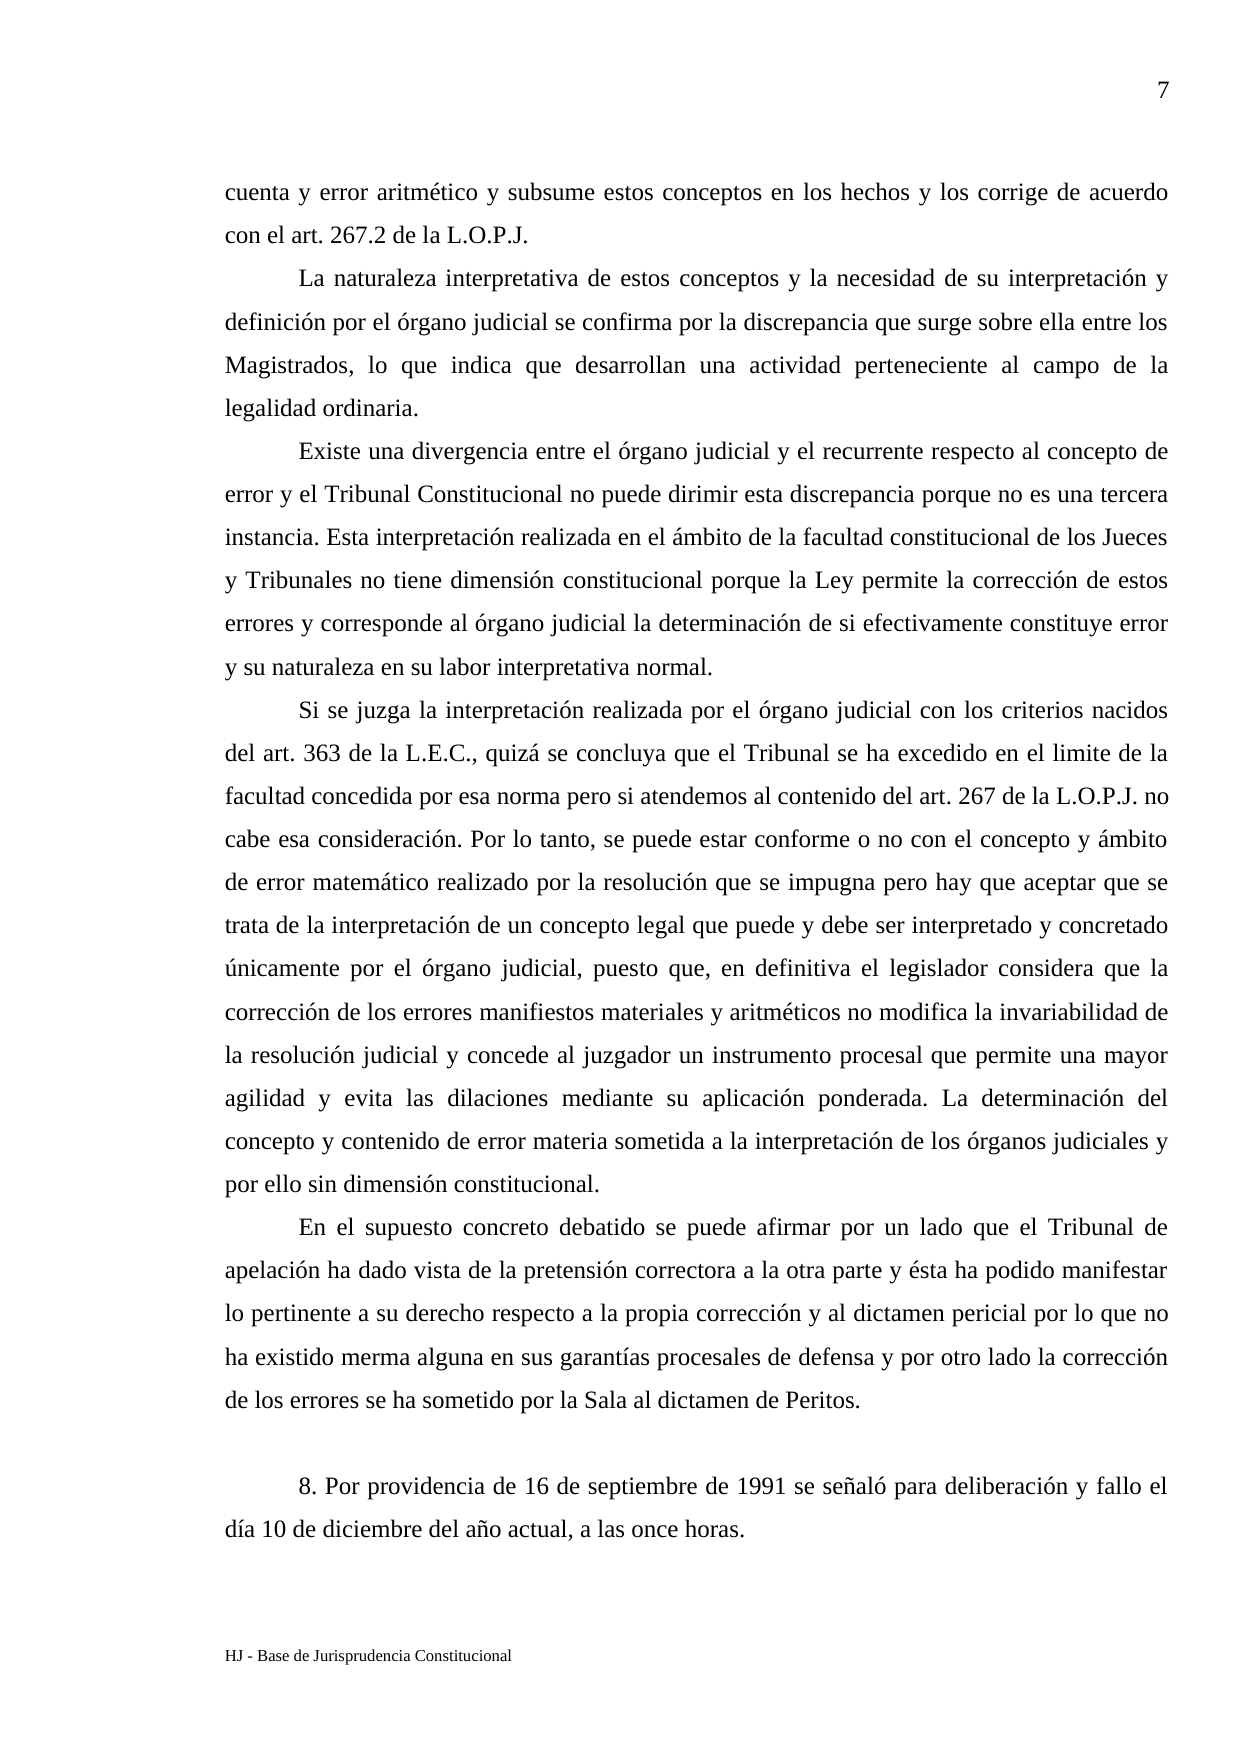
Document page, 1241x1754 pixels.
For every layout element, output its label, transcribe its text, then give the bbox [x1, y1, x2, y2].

text 8. Por providencia de 16 de septiembre de 1991 se señaló para deliberación y fallo el día 10 de diciembre del año actual, a las once horas. [224, 1471, 1169, 1543]
text En el supuesto concreto debatido se puede afirmar por un lado que el Tribunal de apelación ha dado vista de la pretensión correctora a la otra parte y ésta ha podido manifestar lo pertinente a su derecho respecto a la propia corrección y al dictamen pericial por lo que no ha existido merma alguna en sus garantías procesales de defensa y por otro lado la corrección de los errores se ha sometido por la Sala al dictamen de Peritos. [224, 1212, 1169, 1413]
text Existe una divergencia entre el órgano judicial y el recurrente respecto al concepto de error y el Tribunal Constitucional no puede dirimir esta discrepancia porque no es una tercera instancia. Esta interpretación realizada en el ámbito de la facultad constitucional de los Jueces y Tribunales no tiene dimensión constitucional porque la Ley permite la corrección de estos errores y corresponde al órgano judicial la determinación de si efectivamente constituye error y su naturaleza en su labor interpretativa normal. [224, 436, 1169, 680]
text La naturaleza interpretativa de estos conceptos y la necesidad de su interpretación y definición por el órgano judicial se confirma por la discrepancia que surge sobre ella entre los Magistrados, lo que indica que desarrollan una actividad perteneciente al campo de la legalidad ordinaria. [224, 263, 1169, 422]
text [224, 177, 1169, 249]
text Si se juzga la interpretación realizada por el órgano judicial con los criterios nacidos del art. 363 de la L.E.C., quizá se concluya que el Tribunal se ha excedido en el limite de la facultad concedida por esa norma pero si atendemos al contenido del art. 267 de la L.O.P.J. no cabe esa consideración. Por lo tanto, se puede estar conforme o no con el concepto y ámbito de error matemático realizado por la resolución que se impugna pero hay que aceptar que se trata de la interpretación de un concepto legal que puede y debe ser interpretado y concretado únicamente por el órgano judicial, puesto que, en definitiva el legislador considera que la corrección de los errores manifiestos materiales y aritméticos no modifica la invariabilidad de la resolución judicial y concede al juzgador un instrumento procesal que permite una mayor agilidad y evita las dilaciones mediante su aplicación ponderada. La determinación del concepto y contenido de error materia sometida a la interpretación de los órganos judiciales y por ello sin dimensión constitucional. [224, 695, 1169, 1198]
